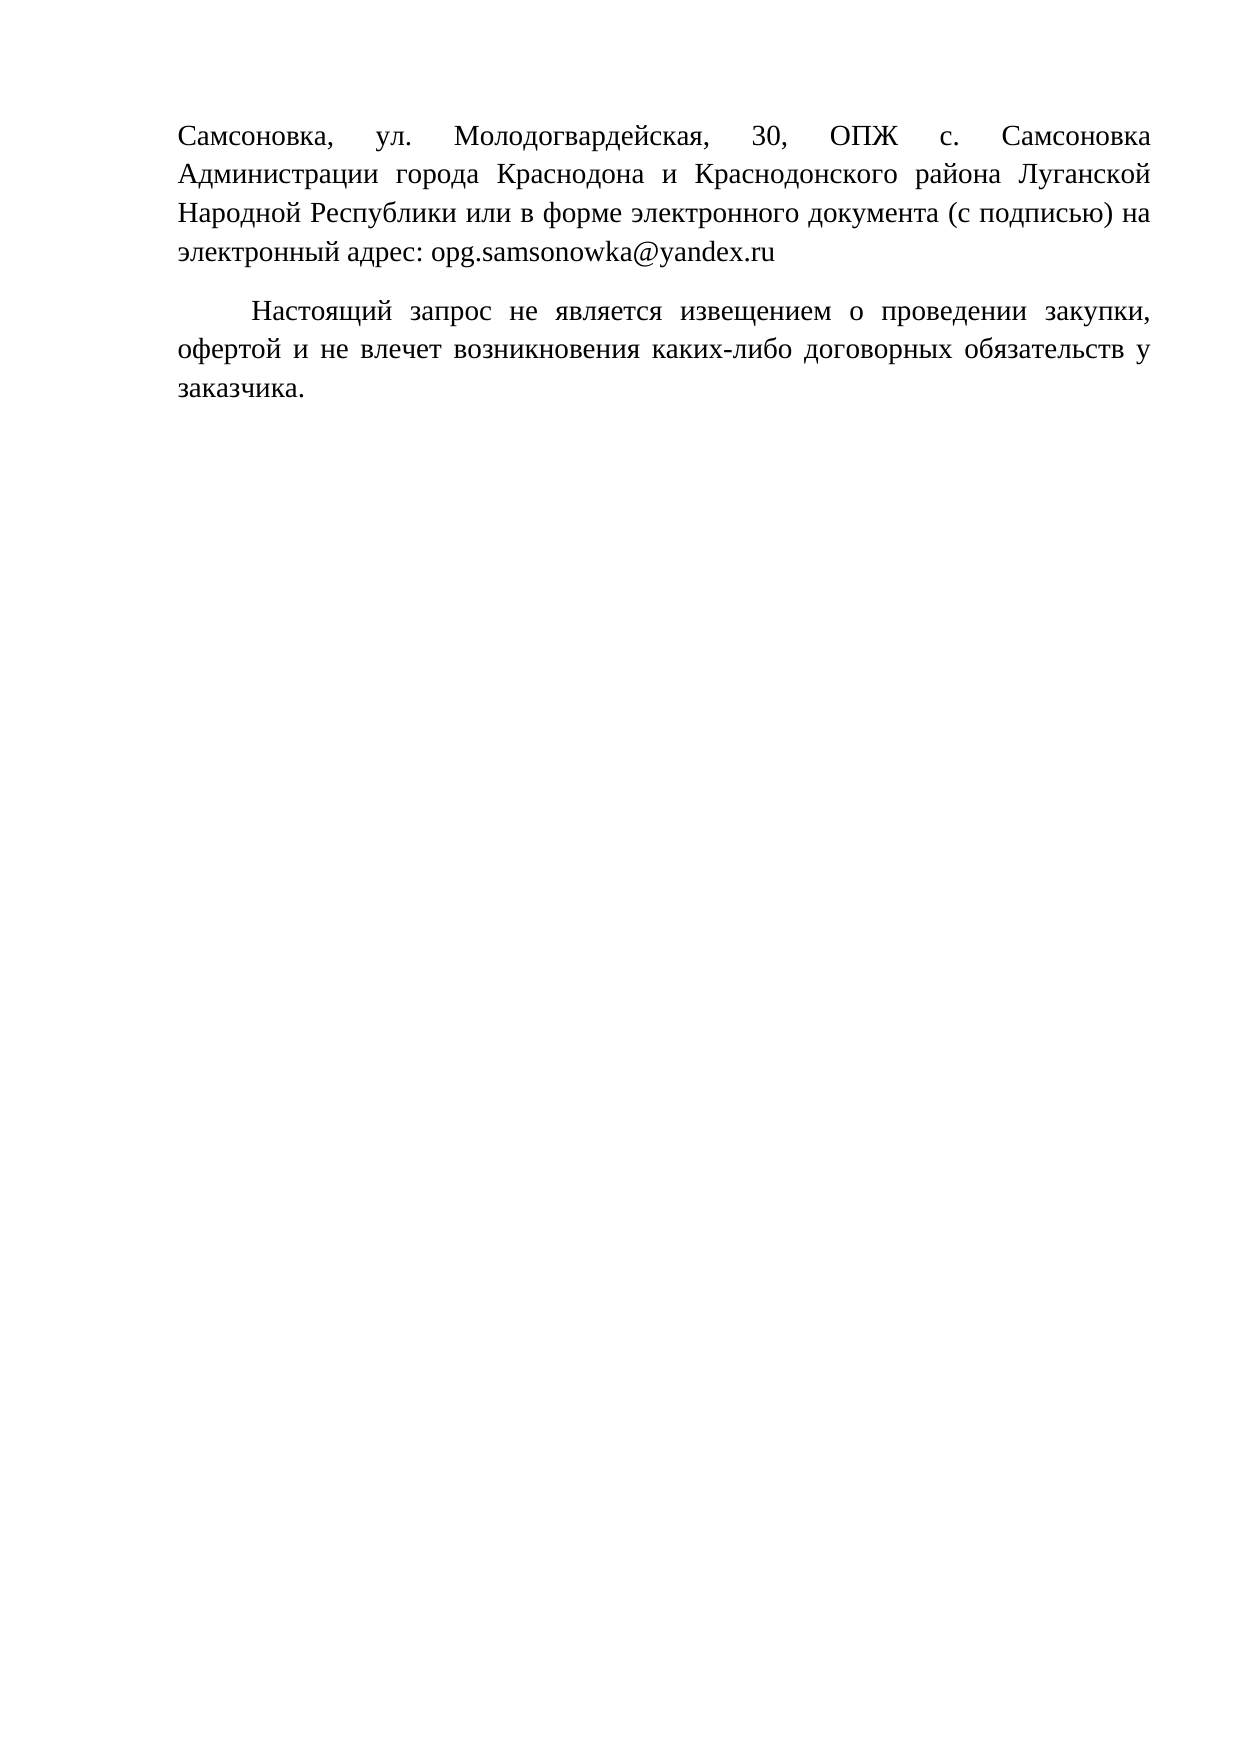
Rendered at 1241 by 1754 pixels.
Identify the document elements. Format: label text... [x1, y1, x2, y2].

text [177, 118, 1152, 267]
text Настоящий запрос не является извещением о проведении закупки, офертой и не влечет возникновения каких-либо договорных обязательств у заказчика. [177, 293, 1152, 404]
